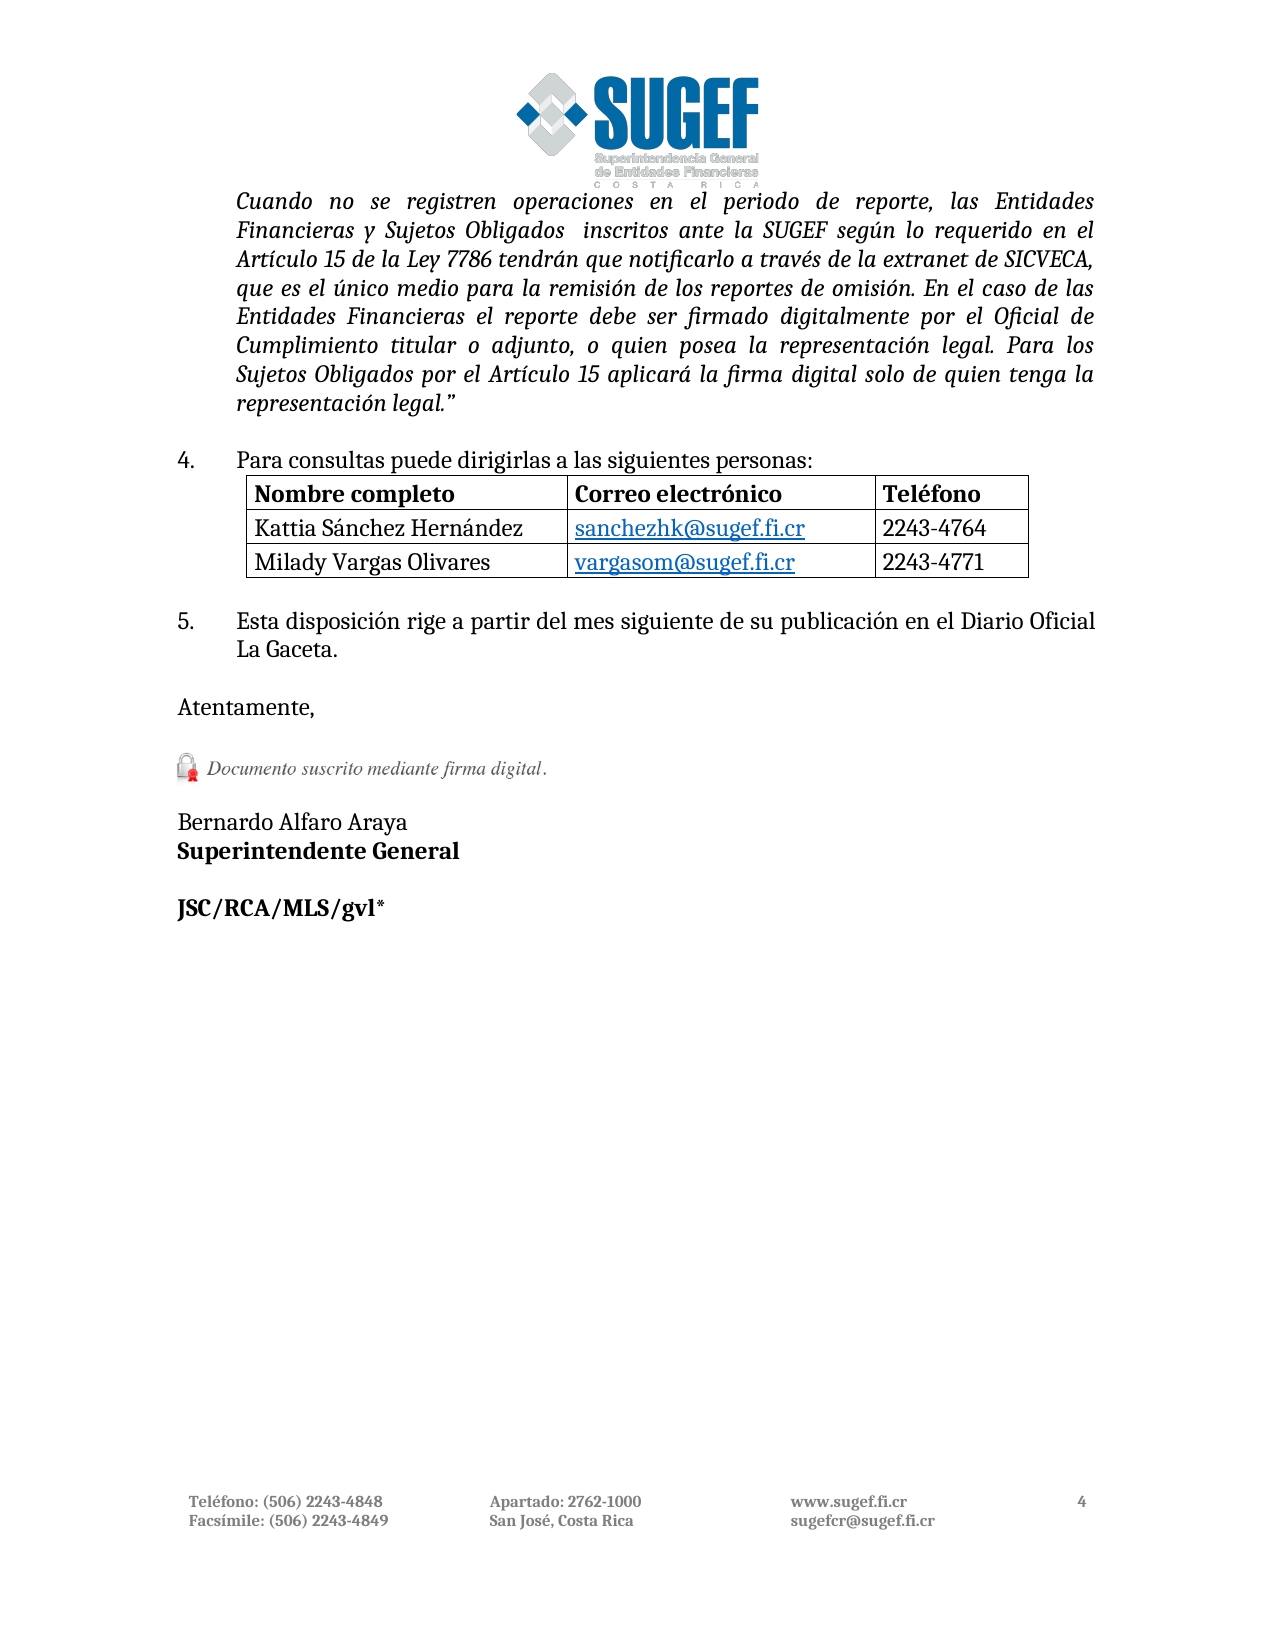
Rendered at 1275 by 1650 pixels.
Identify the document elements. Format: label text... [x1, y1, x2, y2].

picture [516, 73, 759, 188]
list Para consultas puede dirigirlas a las siguientes personas: [177, 446, 1098, 475]
text JSC/RCA/MLS/gvl* [177, 894, 1098, 923]
table_cell 2243-4771 [876, 544, 1028, 577]
table_header Teléfono [876, 476, 1028, 509]
text Atentamente, [177, 693, 1098, 722]
list Esta disposición rige a partir del mes siguiente de su publicación en el Diario Oficial La Gaceta. [177, 607, 1098, 664]
table_cell 2243-4764 [876, 510, 1028, 543]
text Superintendente General [177, 837, 1098, 865]
table_cell Milady Vargas Olivares [247, 544, 567, 577]
table_header Nombre completo [247, 476, 567, 509]
text Bernardo Alfaro Araya [177, 808, 1098, 837]
table_cell sanchezhk@sugef.fi.cr [568, 510, 875, 543]
picture [150, 737, 564, 802]
list Cuando no se registren operaciones en el periodo de reporte, las Entidades Financieras y Sujetos Obligados inscritos ante la SUGEF según lo requerido en el Artículo 15 de la Ley 7786 tendrán que notificarlo a través de la extranet de SICVECA, que es el único medio para la remisión de los reportes de omisión. En el caso de las Entidades Financieras el reporte debe ser firmado digitalmente por el Oficial de Cumplimiento titular o adjunto, o quien posea la representación legal. Para los Sujetos Obligados por el Artículo 15 aplicará la firma digital solo de quien tenga la representación legal.” [236, 187, 1098, 417]
table_cell vargasom@sugef.fi.cr [568, 544, 875, 577]
table_cell Kattia Sánchez Hernández [247, 510, 567, 543]
table_header Correo electrónico [568, 476, 875, 509]
